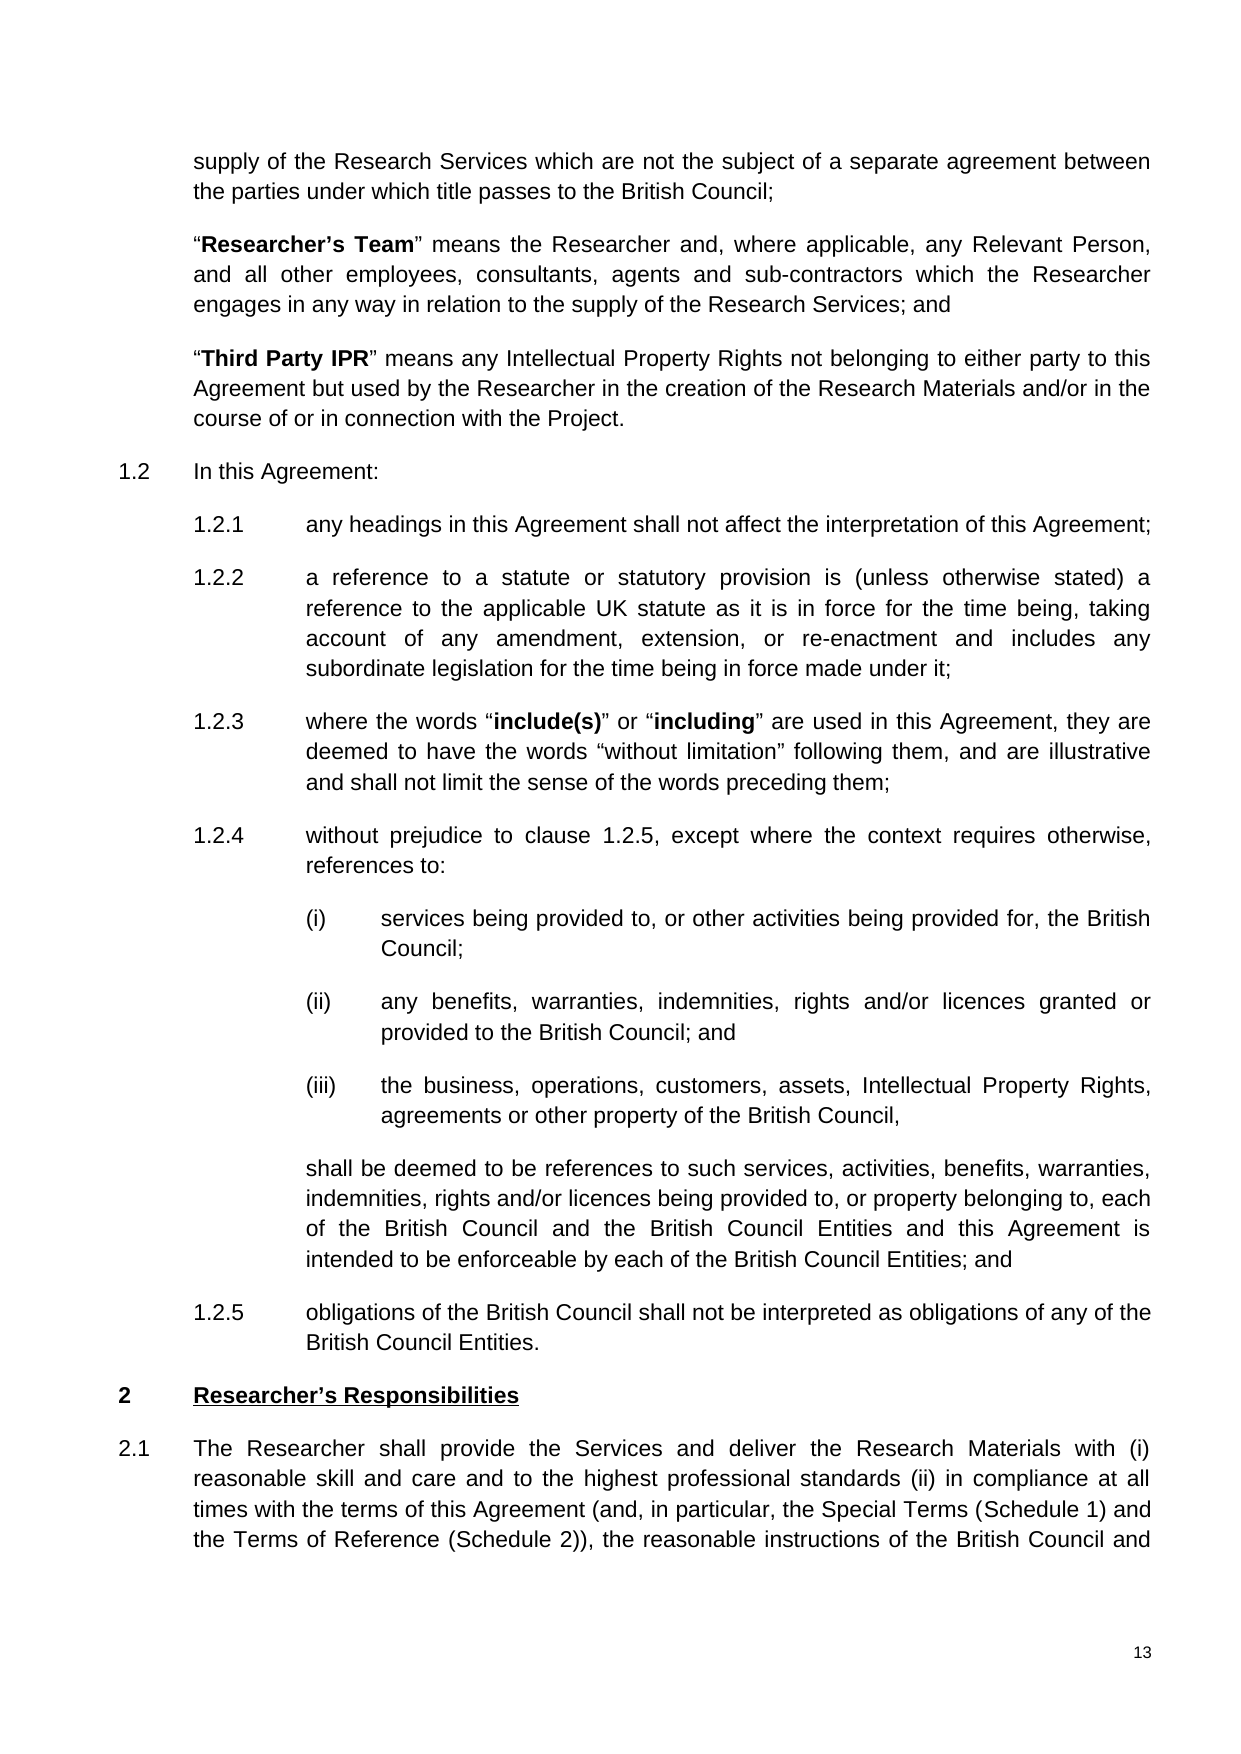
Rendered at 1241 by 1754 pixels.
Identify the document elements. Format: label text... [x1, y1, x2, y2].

subtitle where the words “include(s)” or “including” are used in this Agreement, they are deemed to have the words “without limitation” following them, and are illustrative and shall not limit the sense of the words preceding them; [193, 708, 1152, 795]
subtitle services being provided to, or other activities being provided for, the British Council; [306, 905, 1152, 962]
subtitle obligations of the British Council shall not be interpreted as obligations of any of the British Council Entities. [193, 1299, 1152, 1355]
subtitle shall be deemed to be references to such services, activities, benefits, warranties, indemnities, rights and/or licences being provided to, or property belonging to, each of the British Council and the British Council Entities and this Agreement is intended to be enforceable by each of the British Council Entities; and [306, 1155, 1152, 1272]
subtitle without prejudice to clause 1.2.5, except where the context requires otherwise, references to: [193, 822, 1152, 878]
subtitle the business, operations, customers, assets, Intellectual Property Rights, agreements or other property of the British Council, [306, 1072, 1152, 1128]
subtitle In this Agreement: [118, 458, 1152, 484]
subtitle Researcher’s Responsibilities [118, 1382, 1152, 1408]
subtitle a reference to a statute or statutory provision is (unless otherwise stated) a reference to the applicable UK statute as it is in force for the time being, taking account of any amendment, extension, or re-enactment and includes any subordinate legislation for the time being in force made under it; [193, 564, 1152, 681]
text “Researcher’s Team” means the Researcher and, where applicable, any Relevant Person, and all other employees, consultants, agents and sub-contractors which the Researcher engages in any way in relation to the supply of the Research Services; and [193, 231, 1152, 318]
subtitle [118, 1435, 1152, 1552]
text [193, 148, 1152, 204]
subtitle any headings in this Agreement shall not affect the interpretation of this Agreement; [193, 511, 1152, 538]
text “Third Party IPR” means any Intellectual Property Rights not belonging to either party to this Agreement but used by the Researcher in the creation of the Research Materials and/or in the course of or in connection with the Project. [193, 344, 1152, 431]
subtitle any benefits, warranties, indemnities, rights and/or licences granted or provided to the British Council; and [306, 988, 1152, 1045]
